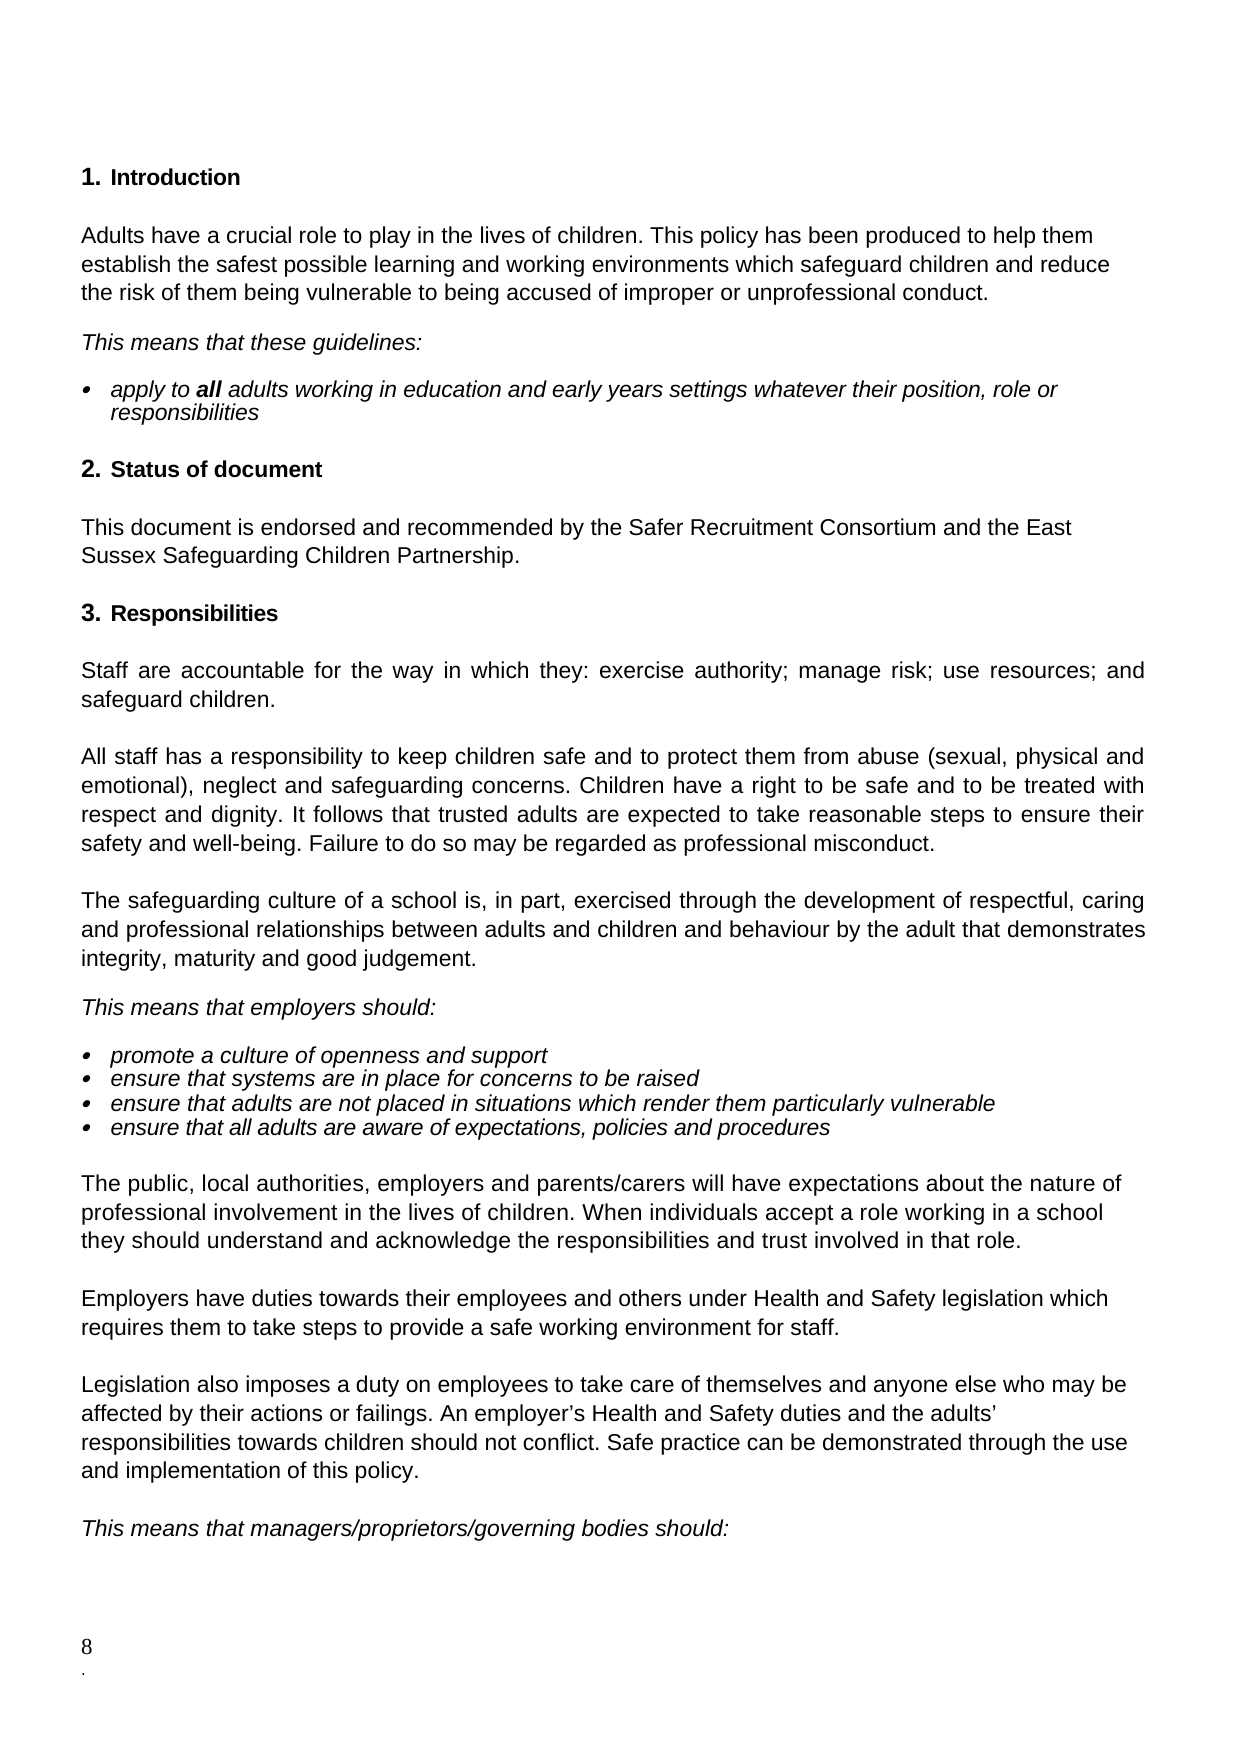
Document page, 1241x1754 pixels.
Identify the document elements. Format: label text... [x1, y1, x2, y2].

text The safeguarding culture of a school is, in part, exercised through the development of respectful, caring and professional relationships between adults and children and behaviour by the adult that demonstrates integrity, maturity and good judgement. [81, 886, 1146, 972]
list Introduction [81, 163, 1146, 191]
text This means that these guidelines: [81, 307, 1146, 355]
text This document is endorsed and recommended by the Safer Recruitment Consortium and the East Sussex Safeguarding Children Partnership. [81, 512, 1146, 570]
text This means that employers should: [81, 996, 1146, 1020]
list Responsibilities [81, 598, 1146, 627]
text Staff are accountable for the way in which they: exercise authority; manage risk; use resources; and safeguard children. [81, 656, 1146, 713]
list ensure that adults are not placed in situations which render them particularly vulnerable [81, 1092, 1146, 1116]
text Legislation also imposes a duty on employees to take care of themselves and anyone else who may be affected by their actions or failings. An employer’s Health and Safety duties and the adults’ responsibilities towards children should not conflict. Safe practice can be demonstrated through the use and implementation of this policy. [81, 1370, 1146, 1485]
list ensure that all adults are aware of expectations, policies and procedures [81, 1116, 1146, 1140]
list ensure that systems are in place for concerns to be raised [81, 1068, 1146, 1092]
text This means that managers/proprietors/governing bodies should: [81, 1513, 1146, 1542]
list Status of document [81, 454, 1146, 483]
text The public, local authorities, employers and parents/carers will have expectations about the nature of professional involvement in the lives of children. When individuals accept a role working in a school they should understand and acknowledge the responsibilities and trust involved in that role. [81, 1168, 1146, 1283]
text Adults have a crucial role to play in the lives of children. This policy has been produced to help them establish the safest possible learning and working environments which safeguard children and reduce the risk of them being vulnerable to being accused of improper or unprofessional conduct. [81, 220, 1146, 307]
list apply to all adults working in education and early years settings whatever their position, role or responsibilities [81, 378, 1146, 426]
text Employers have duties towards their employees and others under Health and Safety legislation which requires them to take steps to provide a safe working environment for staff. [81, 1283, 1146, 1341]
text All staff has a responsibility to keep children safe and to protect them from abuse (sexual, physical and emotional), neglect and safeguarding concerns. Children have a right to be safe and to be treated with respect and dignity. It follows that trusted adults are expected to take reasonable steps to ensure their safety and well-being. Failure to do so may be regarded as professional misconduct. [81, 742, 1146, 857]
list promote a culture of openness and support [81, 1044, 1146, 1068]
